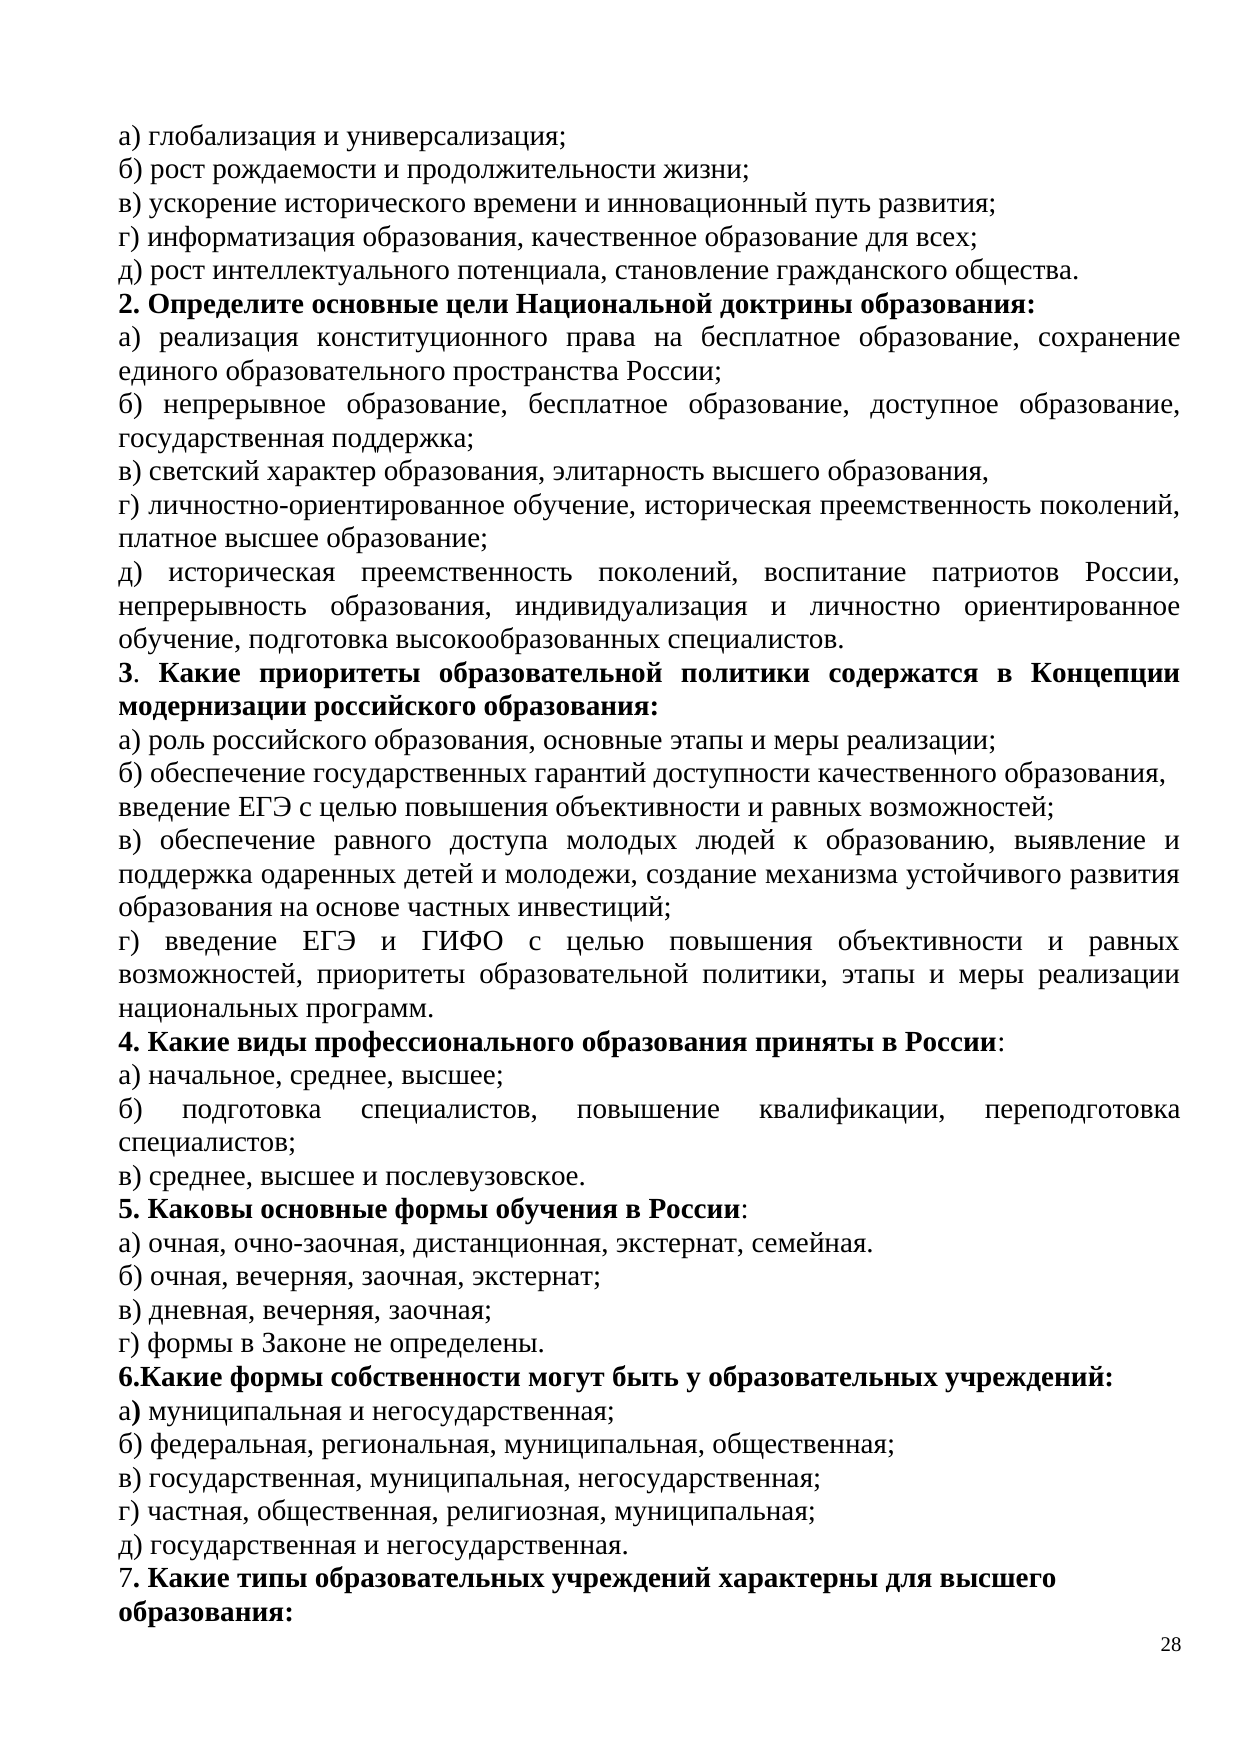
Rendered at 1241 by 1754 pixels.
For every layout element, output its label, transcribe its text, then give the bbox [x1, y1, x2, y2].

text г) формы в Законе не определены. [118, 1326, 1181, 1359]
text б) обеспечение государственных гарантий доступности качественного образования, [118, 755, 1181, 789]
text введение ЕГЭ с целью повышения объективности и равных возможностей; [118, 789, 1181, 822]
text г) введение ЕГЭ и ГИФО с целью повышения объективности и равных возможностей, приоритеты образовательной политики, этапы и меры реализации национальных программ. [118, 923, 1181, 1024]
text б) федеральная, региональная, муниципальная, общественная; [118, 1426, 1181, 1460]
text г) частная, общественная, религиозная, муниципальная; [118, 1493, 1181, 1527]
text а) начальное, среднее, высшее; [118, 1057, 1181, 1091]
text в) государственная, муниципальная, негосударственная; [118, 1460, 1181, 1493]
text б) рост рождаемости и продолжительности жизни; [118, 152, 1181, 185]
text в) обеспечение равного доступа молодых людей к образованию, выявление и поддержка одаренных детей и молодежи, создание механизма устойчивого развития образования на основе частных инвестиций; [118, 822, 1181, 923]
text 2. Определите основные цели Национальной доктрины образования: [118, 286, 1181, 319]
text б) непрерывное образование, бесплатное образование, доступное образование, государственная поддержка; [118, 386, 1181, 453]
text г) личностно-ориентированное обучение, историческая преемственность поколений, платное высшее образование; [118, 487, 1181, 554]
text а) муниципальная и негосударственная; [118, 1393, 1181, 1426]
text в) дневная, вечерняя, заочная; [118, 1292, 1181, 1326]
text б) подготовка специалистов, повышение квалификации, переподготовка специалистов; [118, 1091, 1181, 1158]
text д) рост интеллектуального потенциала, становление гражданского общества. [118, 252, 1181, 286]
text в) ускорение исторического времени и инновационный путь развития; [118, 185, 1181, 219]
text а) роль российского образования, основные этапы и меры реализации; [118, 722, 1181, 755]
text г) информатизация образования, качественное образование для всех; [118, 219, 1181, 252]
text 4. Какие виды профессионального образования приняты в России: [118, 1024, 1181, 1057]
text а) реализация конституционного права на бесплатное образование, сохранение единого образовательного пространства России; [118, 319, 1181, 386]
text образования: [118, 1594, 1181, 1627]
text а) глобализация и универсализация; [118, 118, 1181, 152]
text 3. Какие приоритеты образовательной политики содержатся в Концепции модернизации российского образования: [118, 655, 1181, 722]
text в) среднее, высшее и послевузовское. [118, 1158, 1181, 1191]
text д) историческая преемственность поколений, воспитание патриотов России, непрерывность образования, индивидуализация и личностно ориентированное обучение, подготовка высокообразованных специалистов. [118, 554, 1181, 655]
text б) очная, вечерняя, заочная, экстернат; [118, 1258, 1181, 1292]
text 7. Какие типы образовательных учреждений характерны для высшего [118, 1560, 1181, 1594]
text 5. Каковы основные формы обучения в России: [118, 1191, 1181, 1225]
text в) светский характер образования, элитарность высшего образования, [118, 453, 1181, 487]
text а) очная, очно-заочная, дистанционная, экстернат, семейная. [118, 1225, 1181, 1258]
text 6.Какие формы собственности могут быть у образовательных учреждений: [118, 1359, 1181, 1393]
text д) государственная и негосударственная. [118, 1527, 1181, 1560]
